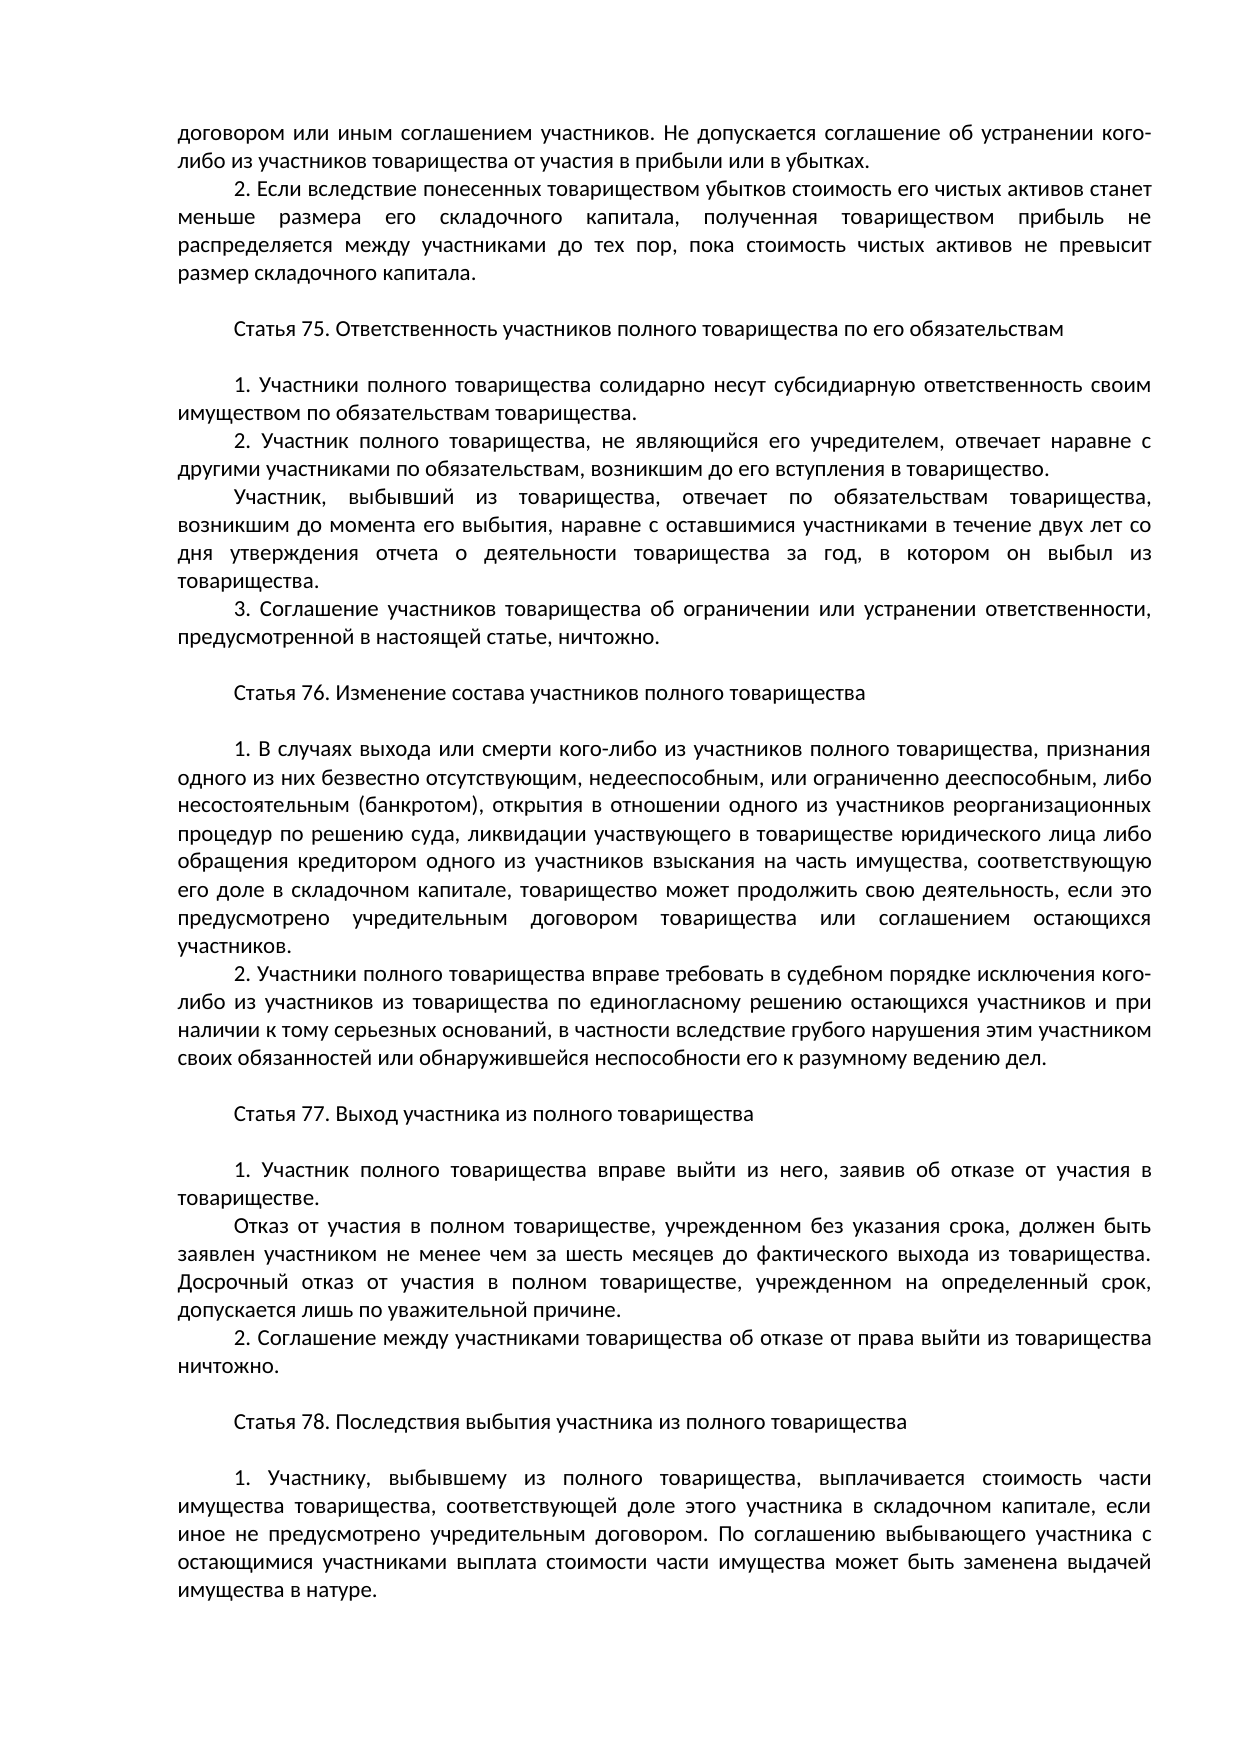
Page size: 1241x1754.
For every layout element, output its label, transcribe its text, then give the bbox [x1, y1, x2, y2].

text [177, 118, 1152, 174]
text Статья 77. Выход участника из полного товарищества [177, 1099, 1152, 1127]
text Статья 78. Последствия выбытия участника из полного товарищества [177, 1407, 1152, 1435]
text 2. Участник полного товарищества, не являющийся его учредителем, отвечает наравне с другими участниками по обязательствам, возникшим до его вступления в товарищество. [177, 426, 1152, 482]
text 2. Соглашение между участниками товарищества об отказе от права выйти из товарищества ничтожно. [177, 1323, 1152, 1379]
text Статья 75. Ответственность участников полного товарищества по его обязательствам [177, 314, 1152, 342]
text 2. Участники полного товарищества вправе требовать в судебном порядке исключения кого-либо из участников из товарищества по единогласному решению остающихся участников и при наличии к тому серьезных оснований, в частности вследствие грубого нарушения этим участником своих обязанностей или обнаружившейся неспособности его к разумному ведению дел. [177, 959, 1152, 1071]
text 2. Если вследствие понесенных товариществом убытков стоимость его чистых активов станет меньше размера его складочного капитала, полученная товариществом прибыль не распределяется между участниками до тех пор, пока стоимость чистых активов не превысит размер складочного капитала. [177, 174, 1152, 286]
text 1. Участник полного товарищества вправе выйти из него, заявив об отказе от участия в товариществе. [177, 1155, 1152, 1211]
text 1. В случаях выхода или смерти кого-либо из участников полного товарищества, признания одного из них безвестно отсутствующим, недееспособным, или ограниченно дееспособным, либо несостоятельным (банкротом), открытия в отношении одного из участников реорганизационных процедур по решению суда, ликвидации участвующего в товариществе юридического лица либо обращения кредитором одного из участников взыскания на часть имущества, соответствующую его доле в складочном капитале, товарищество может продолжить свою деятельность, если это предусмотрено учредительным договором товарищества или соглашением остающихся участников. [177, 734, 1152, 959]
text 1. Участнику, выбывшему из полного товарищества, выплачивается стоимость части имущества товарищества, соответствующей доле этого участника в складочном капитале, если иное не предусмотрено учредительным договором. По соглашению выбывающего участника с остающимися участниками выплата стоимости части имущества может быть заменена выдачей имущества в натуре. [177, 1463, 1152, 1603]
text Статья 76. Изменение состава участников полного товарищества [177, 678, 1152, 707]
text Отказ от участия в полном товариществе, учрежденном без указания срока, должен быть заявлен участником не менее чем за шесть месяцев до фактического выхода из товарищества. Досрочный отказ от участия в полном товариществе, учрежденном на определенный срок, допускается лишь по уважительной причине. [177, 1211, 1152, 1323]
text Участник, выбывший из товарищества, отвечает по обязательствам товарищества, возникшим до момента его выбытия, наравне с оставшимися участниками в течение двух лет со дня утверждения отчета о деятельности товарищества за год, в котором он выбыл из товарищества. [177, 482, 1152, 594]
text 1. Участники полного товарищества солидарно несут субсидиарную ответственность своим имуществом по обязательствам товарищества. [177, 370, 1152, 426]
text 3. Соглашение участников товарищества об ограничении или устранении ответственности, предусмотренной в настоящей статье, ничтожно. [177, 594, 1152, 651]
